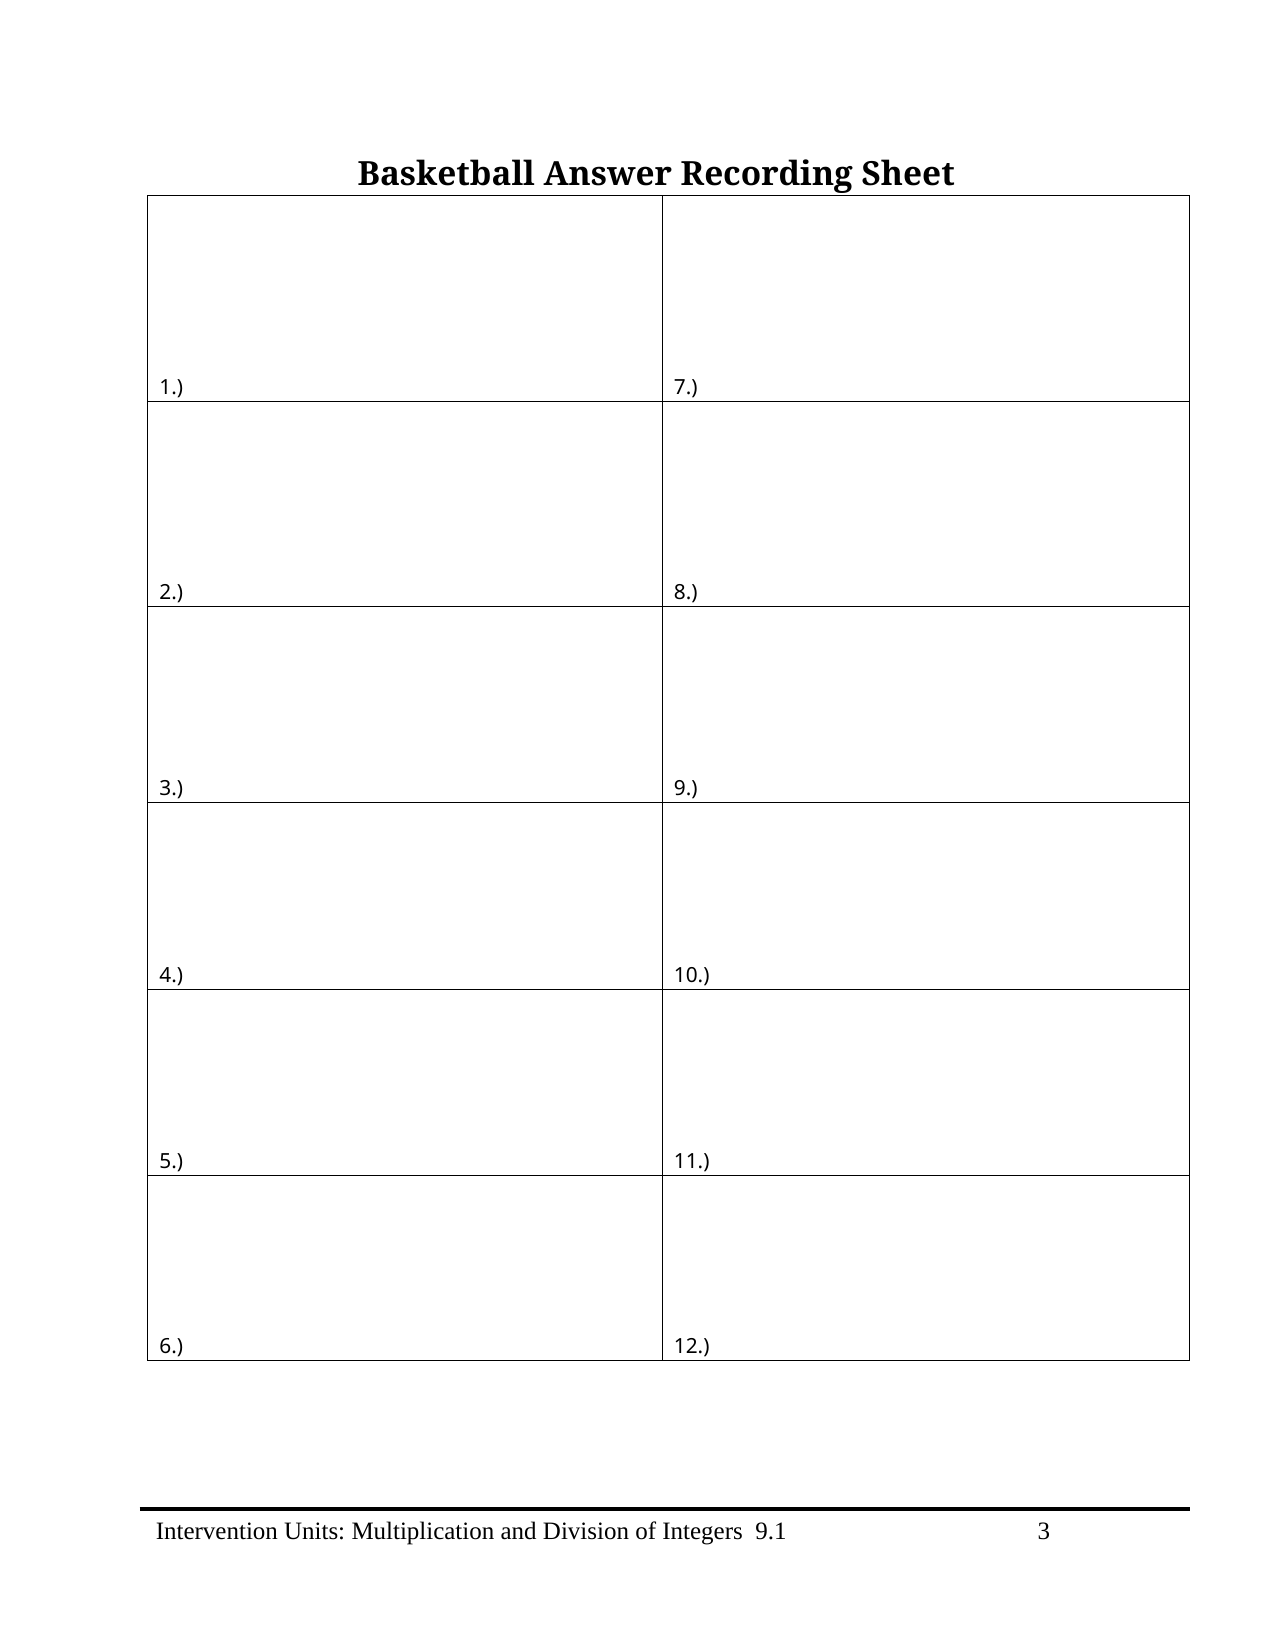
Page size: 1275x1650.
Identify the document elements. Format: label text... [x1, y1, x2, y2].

table_cell 4.) [148, 803, 662, 989]
table_cell 10.) [663, 803, 1189, 989]
table_cell 11.) [663, 990, 1189, 1174]
table_cell 8.) [663, 402, 1189, 606]
table_cell 12.) [663, 1176, 1189, 1360]
table_cell 6.) [148, 1176, 662, 1360]
list Basketball Answer Recording Sheet [187, 150, 1125, 195]
table_cell 3.) [148, 607, 662, 802]
table_header 1.) [148, 196, 662, 401]
table_cell 2.) [148, 402, 662, 606]
table_header 7.) [663, 196, 1189, 401]
table_cell 9.) [663, 607, 1189, 802]
table_cell 5.) [148, 990, 662, 1174]
